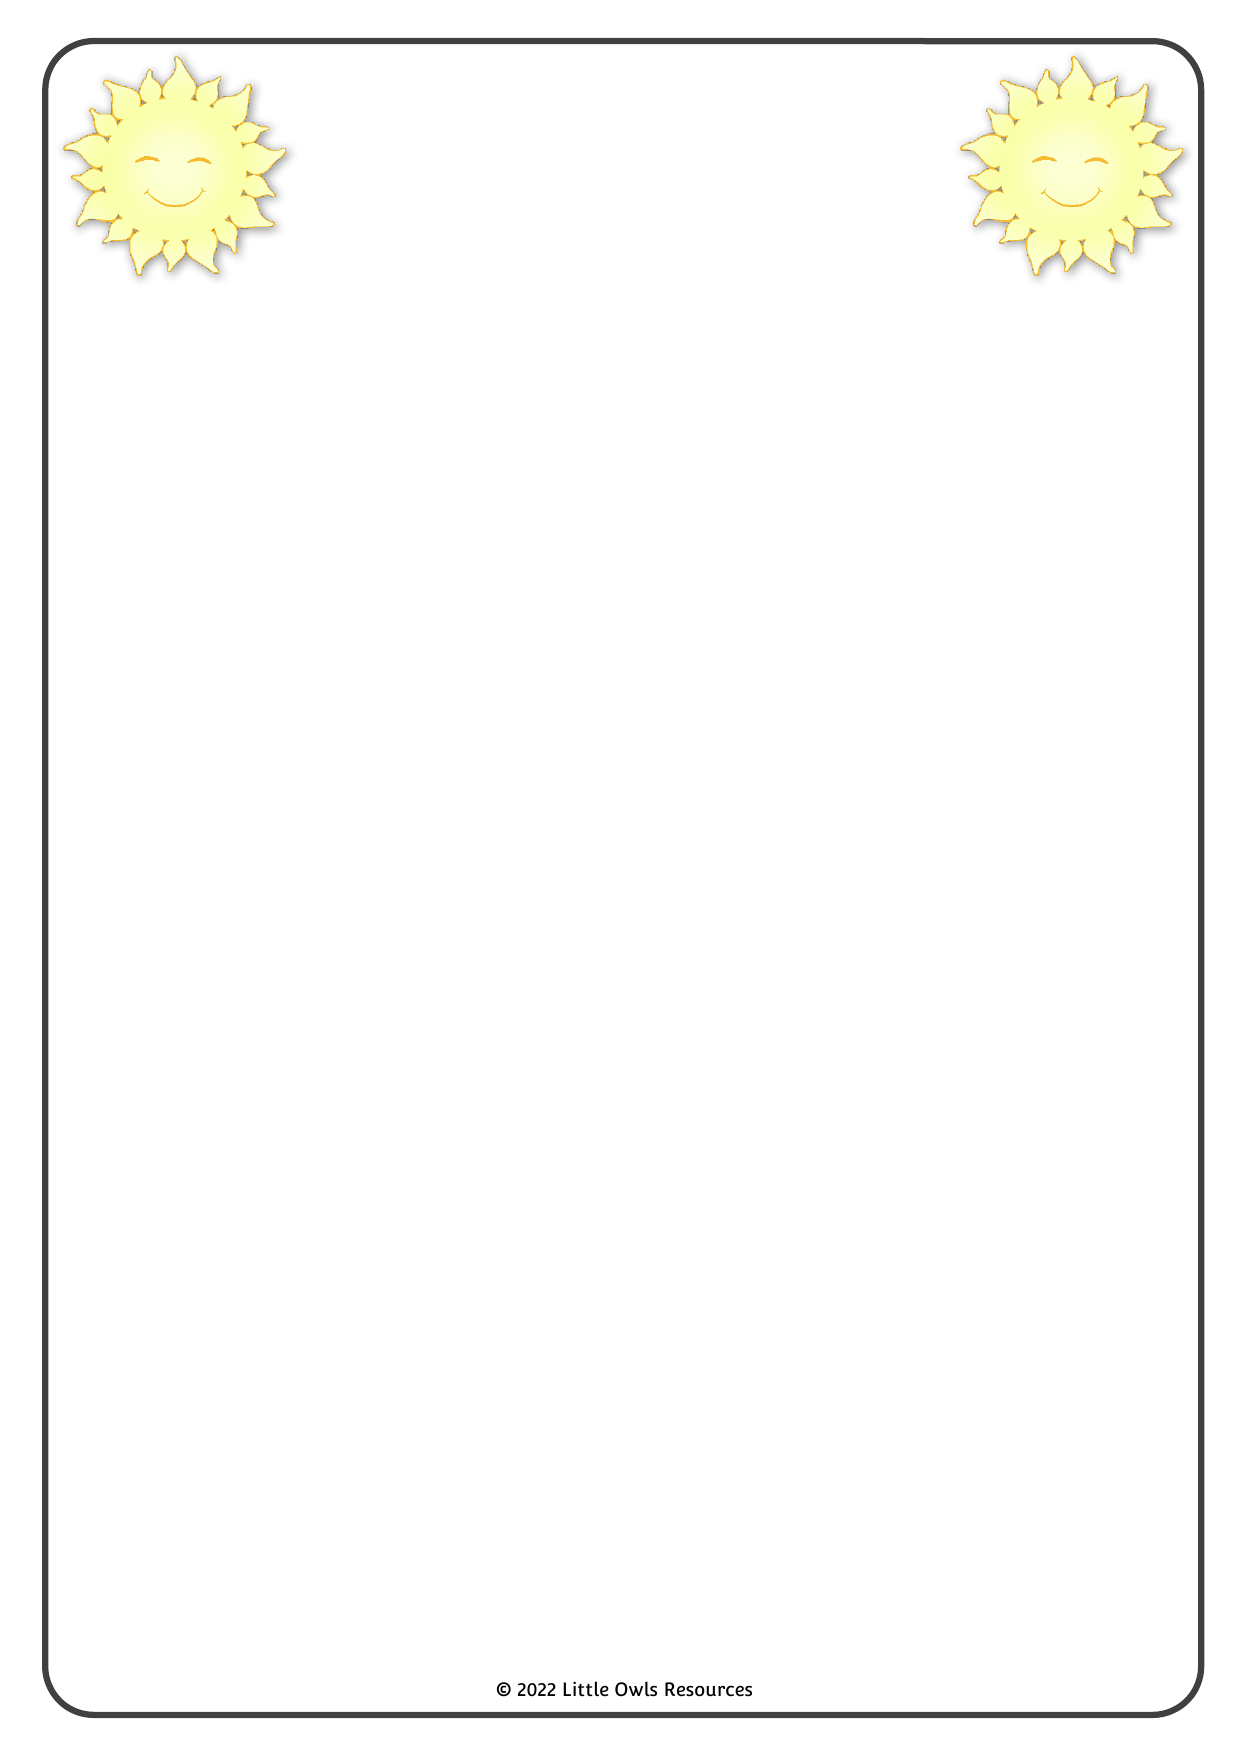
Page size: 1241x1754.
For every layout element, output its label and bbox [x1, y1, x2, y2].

picture [960, 56, 1183, 276]
picture [63, 56, 286, 276]
